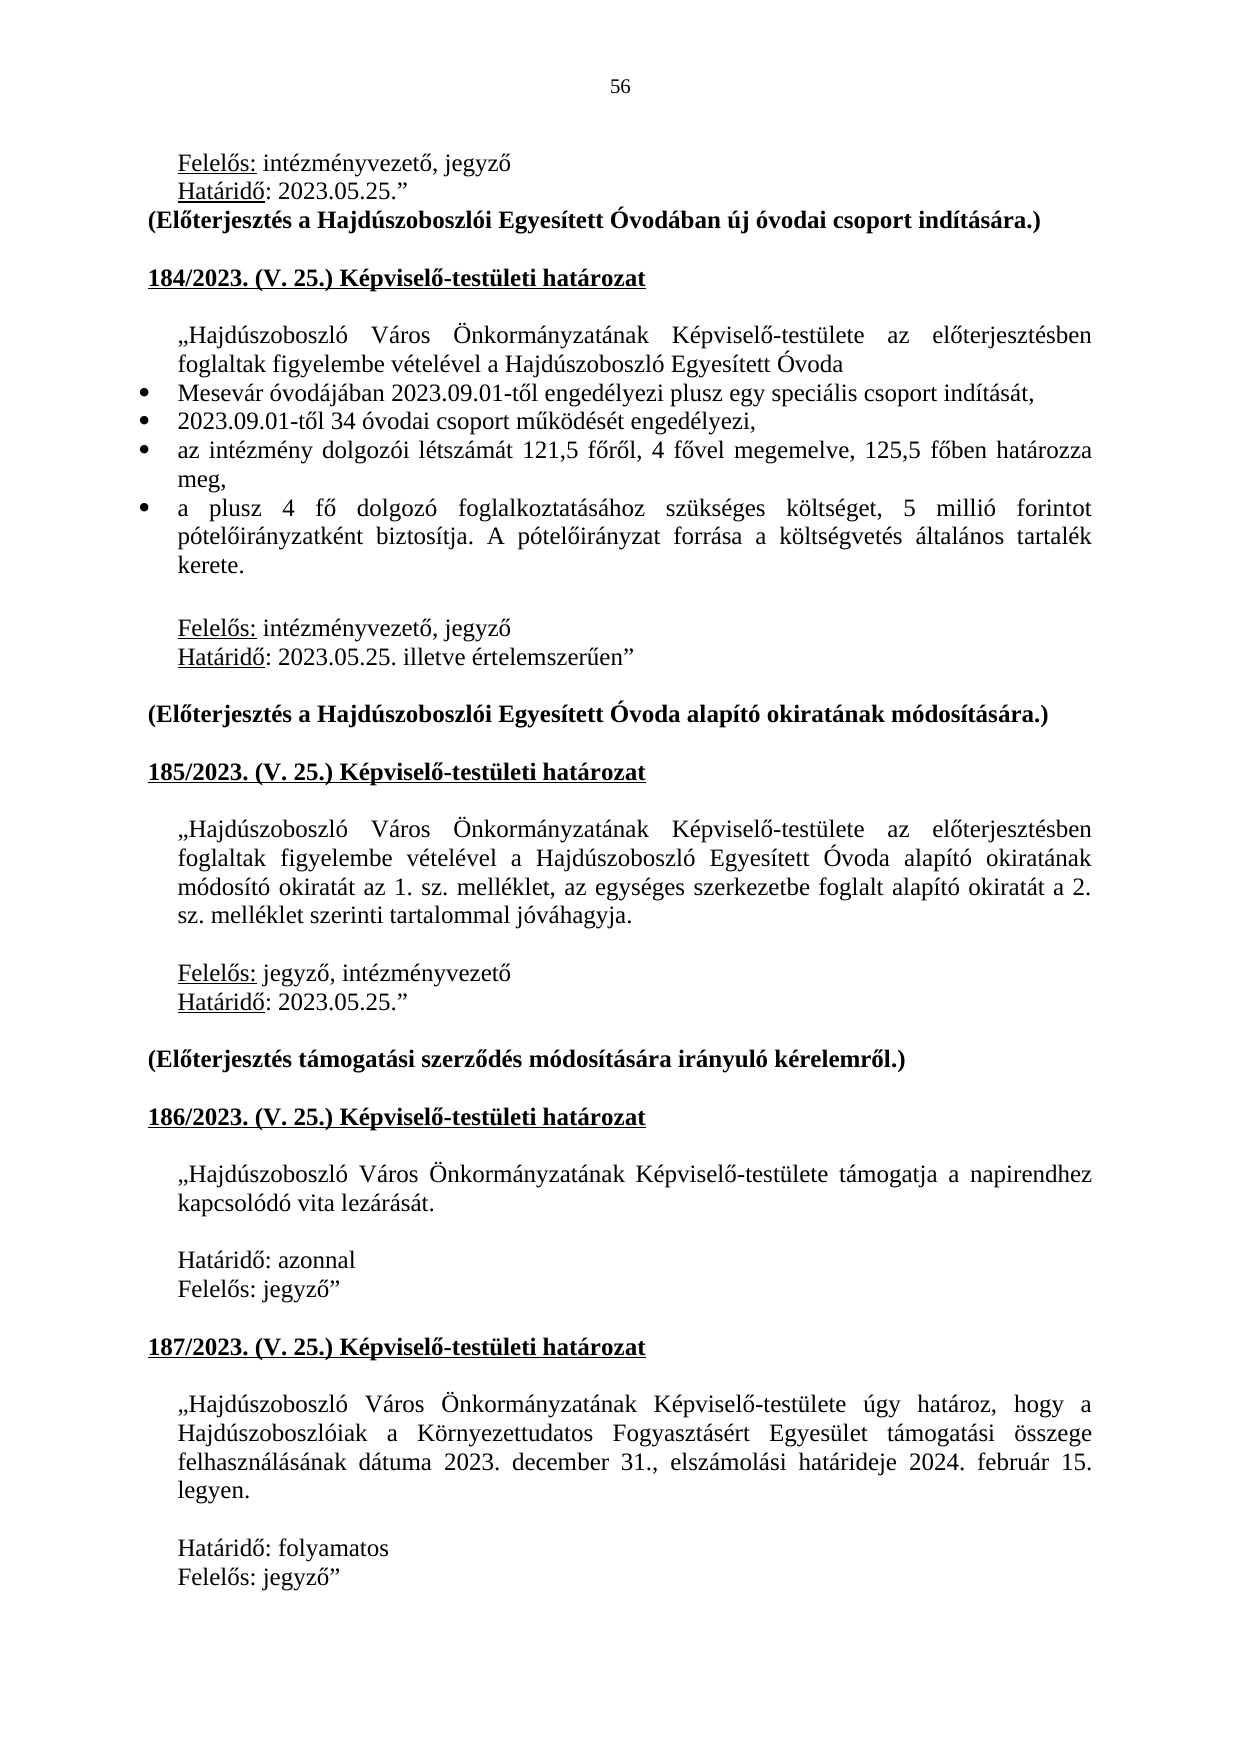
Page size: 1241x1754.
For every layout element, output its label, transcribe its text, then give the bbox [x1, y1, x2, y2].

text (Előterjesztés a Hajdúszoboszlói Egyesített Óvoda alapító okiratának módosítására.) [148, 699, 1093, 728]
text Felelős: jegyző” [177, 1274, 1093, 1303]
text Felelős: jegyző” [177, 1562, 1093, 1590]
text 185/2023. (V. 25.) Képviselő-testületi határozat [148, 757, 1093, 785]
text Határidő: folyamatos [177, 1533, 1093, 1562]
list 2023.09.01-től 34 óvodai csoport működését engedélyezi, [140, 406, 1093, 435]
list az intézmény dolgozói létszámát 121,5 főről, 4 fővel megemelve, 125,5 főben határozza meg, [140, 435, 1093, 493]
text (Előterjesztés a Hajdúszoboszlói Egyesített Óvodában új óvodai csoport indítására.) [148, 205, 1093, 234]
text 186/2023. (V. 25.) Képviselő-testületi határozat [148, 1102, 1093, 1130]
text Határidő: 2023.05.25.” [177, 987, 1093, 1015]
text „Hajdúszoboszló Város Önkormányzatának Képviselő-testülete úgy határoz, hogy a Hajdúszoboszlóiak a Környezettudatos Fogyasztásért Egyesület támogatási összege felhasználásának dátuma 2023. december 31., elszámolási határideje 2024. február 15. legyen. [177, 1389, 1093, 1504]
text Határidő: 2023.05.25. illetve értelemszerűen” [177, 642, 1093, 670]
text (Előterjesztés támogatási szerződés módosítására irányuló kérelemről.) [148, 1044, 1093, 1073]
text 187/2023. (V. 25.) Képviselő-testületi határozat [148, 1332, 1093, 1360]
text Felelős: intézményvezető, jegyző [177, 613, 1093, 642]
text Felelős: jegyző, intézményvezető [177, 958, 1093, 987]
text Felelős: intézményvezető, jegyző [177, 148, 1093, 176]
text 184/2023. (V. 25.) Képviselő-testületi határozat [148, 263, 1093, 291]
text Határidő: 2023.05.25.” [177, 176, 1093, 205]
text Határidő: azonnal [177, 1245, 1093, 1274]
list a plusz 4 fő dolgozó foglalkoztatásához szükséges költséget, 5 millió forintot pótelőirányzatként biztosítja. A pótelőirányzat forrása a költségvetés általános tartalék kerete. [140, 493, 1093, 579]
list Mesevár óvodájában 2023.09.01-től engedélyezi plusz egy speciális csoport indítását, [140, 378, 1093, 406]
text „Hajdúszoboszló Város Önkormányzatának Képviselő-testülete támogatja a napirendhez kapcsolódó vita lezárását. [177, 1159, 1093, 1217]
text „Hajdúszoboszló Város Önkormányzatának Képviselő-testülete az előterjesztésben foglaltak figyelembe vételével a Hajdúszoboszló Egyesített Óvoda [177, 320, 1093, 378]
text „Hajdúszoboszló Város Önkormányzatának Képviselő-testülete az előterjesztésben foglaltak figyelembe vételével a Hajdúszoboszló Egyesített Óvoda alapító okiratának módosító okiratát az 1. sz. melléklet, az egységes szerkezetbe foglalt alapító okiratát a 2. sz. melléklet szerinti tartalommal jóváhagyja. [177, 814, 1093, 929]
